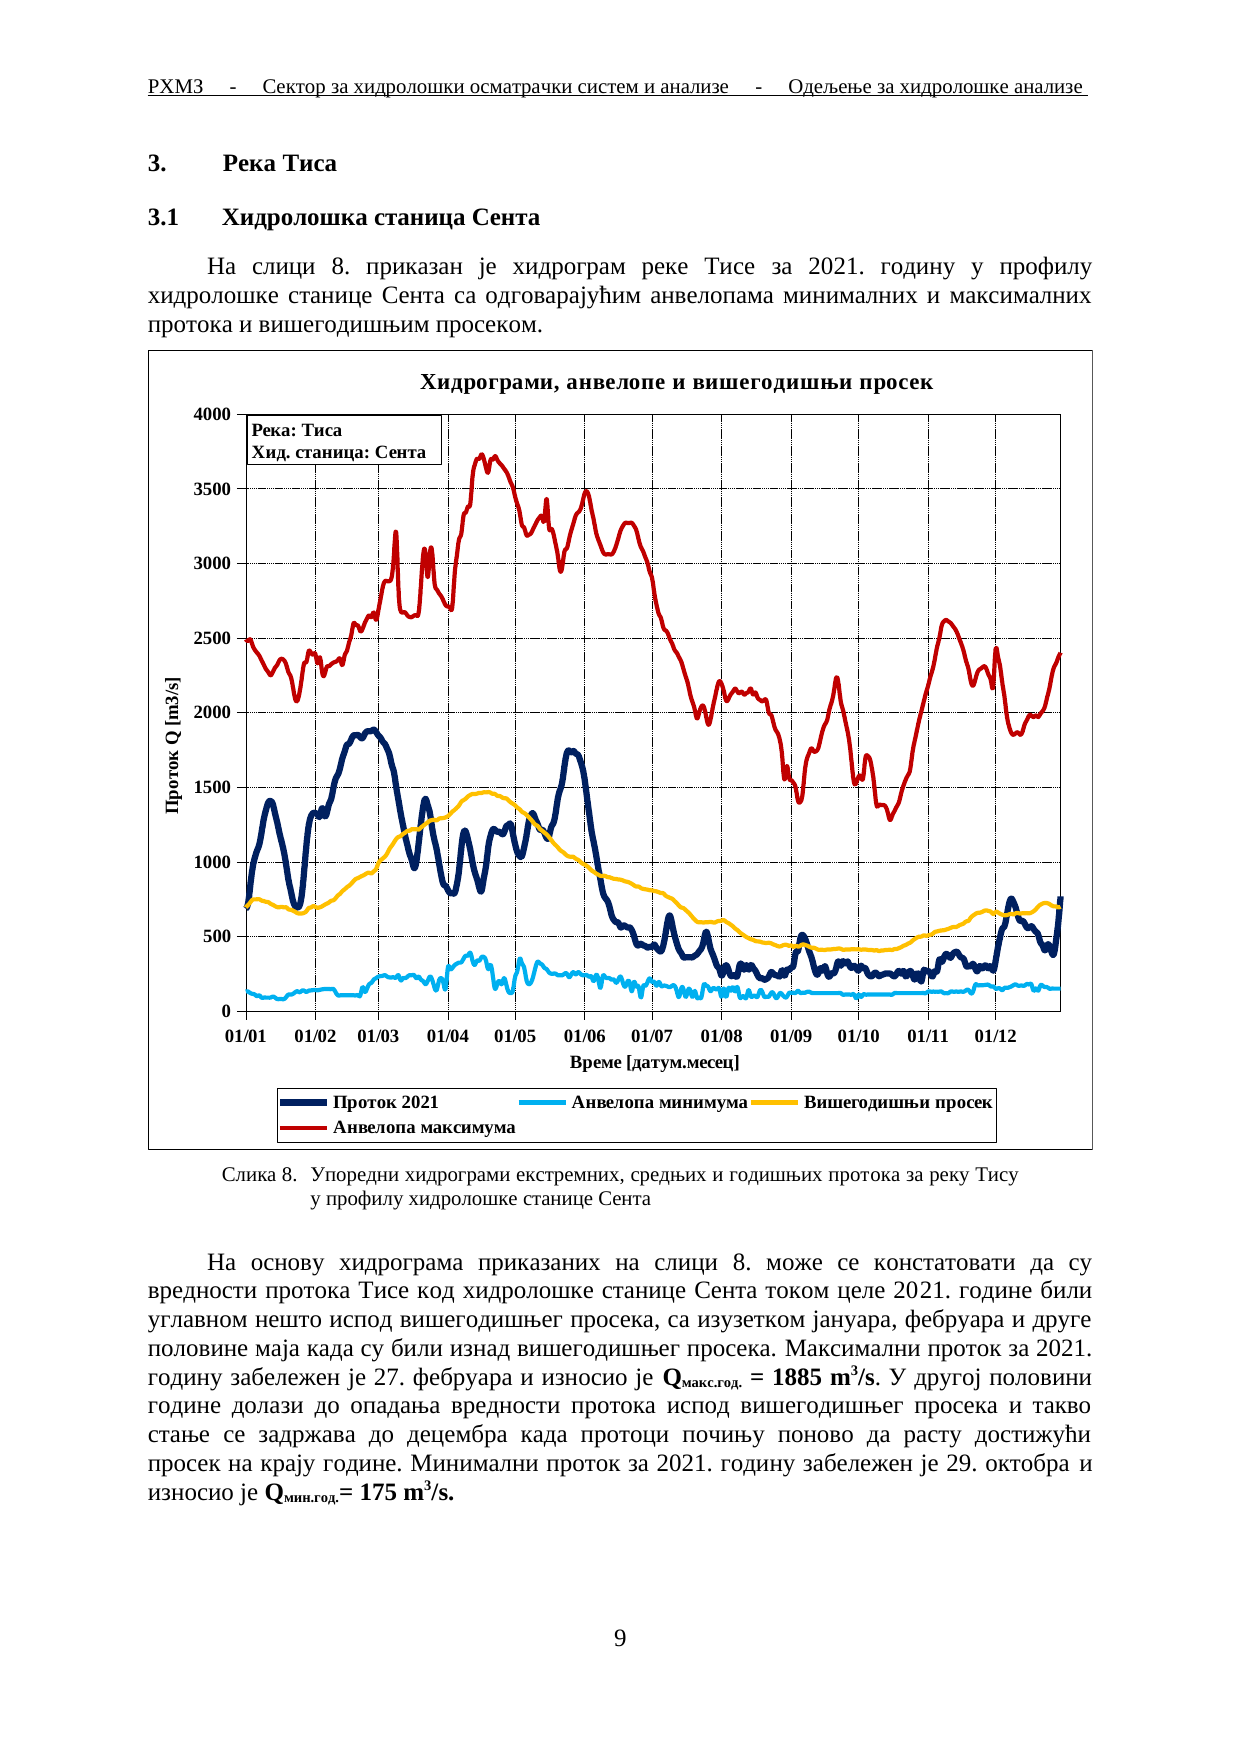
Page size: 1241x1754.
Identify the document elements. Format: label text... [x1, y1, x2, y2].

text На слици 8. приказан је хидрограм реке Тисе за 2021. годину у профилу хидролошке станице Сента са одговарајућим анвелопама минималних и максималних протока и вишегодишњим просеком. [148, 251, 1092, 337]
text На основу хидрограма приказаних на слици 8. може се констатовати да су вредности протока Тисе код хидролошке станице Сента током целе 2021. године били углавном нешто испод вишегодишњег просека, са изузетком јануара, фебруара и друге половине маја када су били изнад вишегодишњег просека. Максимални проток за 2021. годину забележен је 27. фебруара и износио је Qмакс.год. = 1885 m3/s. У другој половини године долази до опадања вредности протока испод вишегодишњег просека и такво стање се задржава до децембра када протоци почињу поново да расту достижући просек на крају године. Минимални проток за 2021. годину забележен је 29. октобра и износио је Qмин.год.= 175 m3/s. [148, 1247, 1092, 1505]
text 3.1 Хидролошка станица Сента [148, 202, 1092, 230]
text Слика 8. Упоредни хидрограми екстремних, средњих и годишњих протока за реку Тису у профилу хидролошке станице Сента [222, 1162, 1019, 1210]
text 3. Река Тиса [148, 148, 1092, 176]
